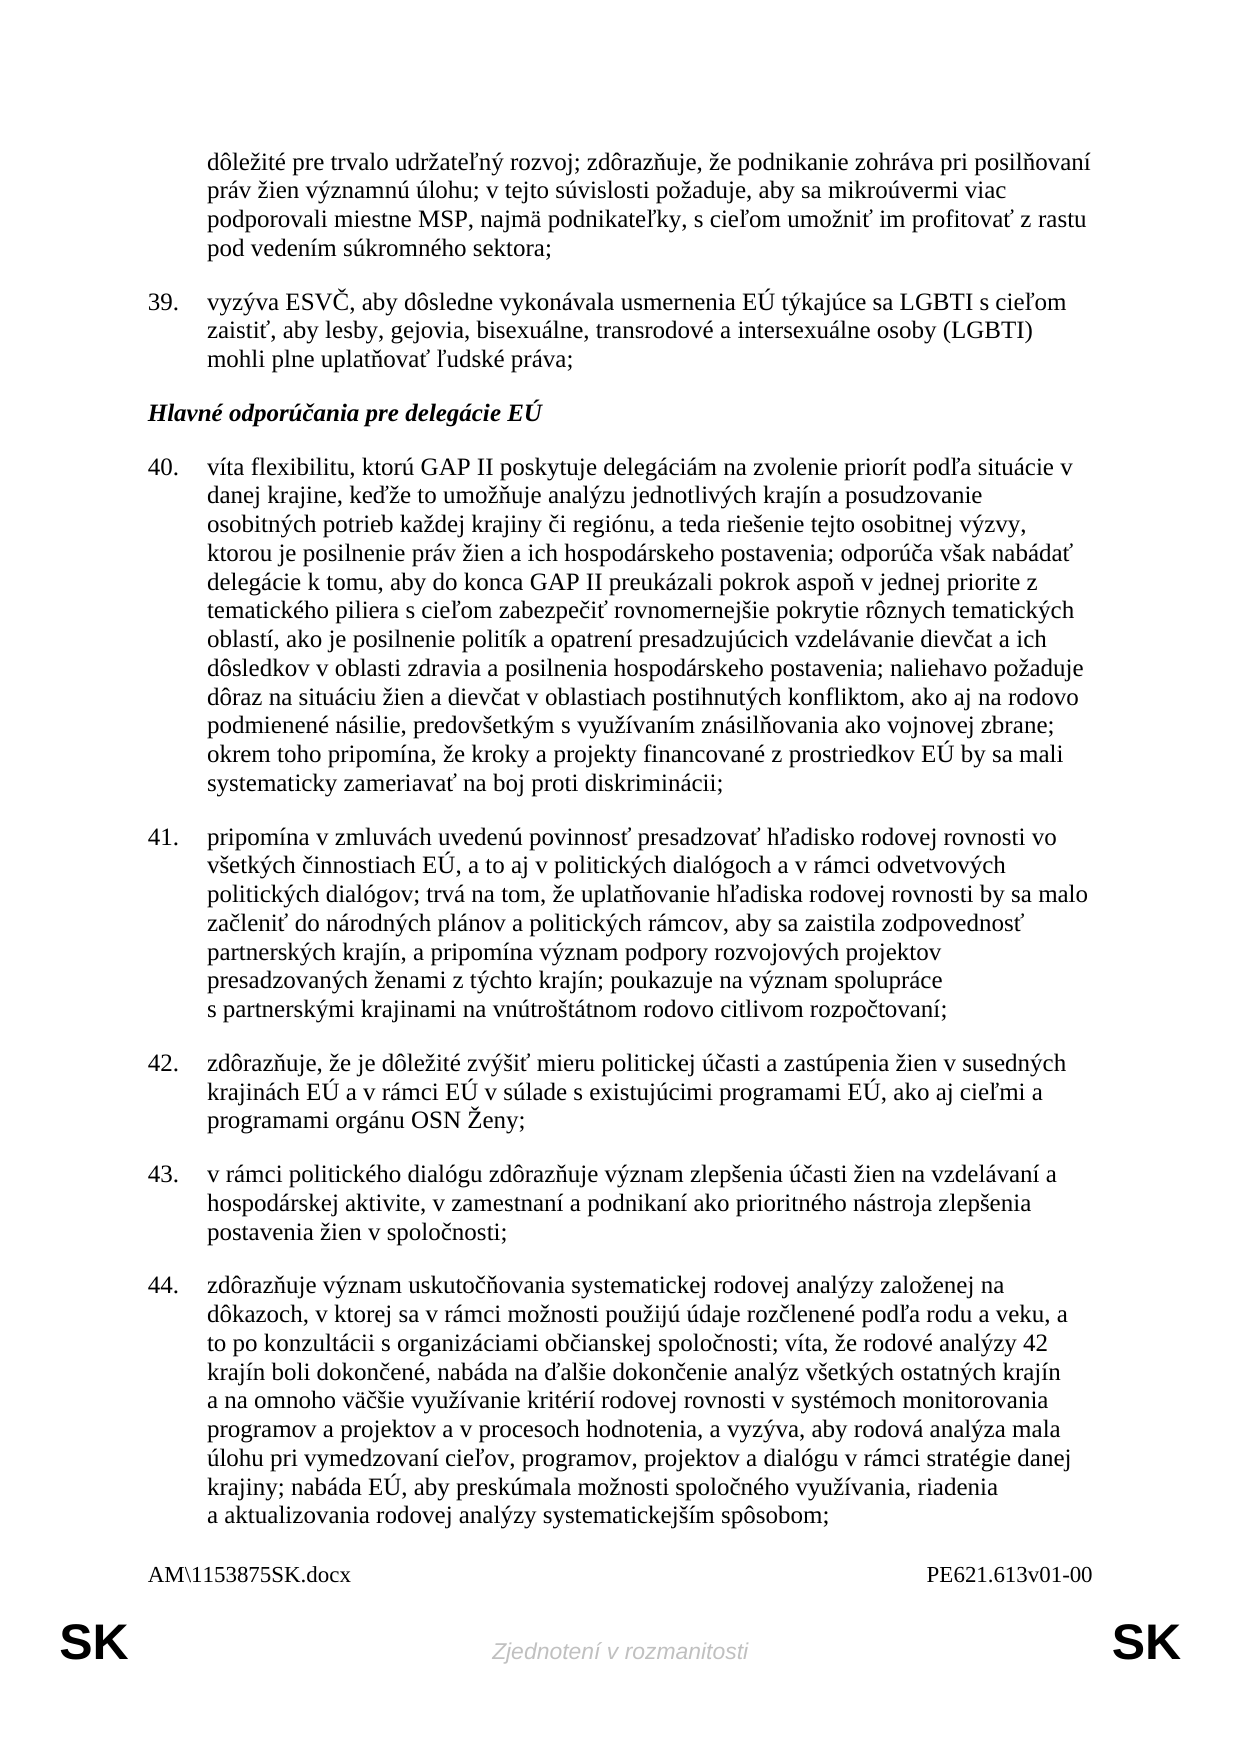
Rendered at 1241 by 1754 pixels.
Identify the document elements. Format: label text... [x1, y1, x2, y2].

text 42. zdôrazňuje, že je dôležité zvýšiť mieru politickej účasti a zastúpenia žien v susedných krajinách EÚ a v rámci EÚ v súlade s existujúcimi programami EÚ, ako aj cieľmi a programami orgánu OSN Ženy; [148, 1048, 1092, 1134]
text 40. víta flexibilitu, ktorú GAP II poskytuje delegáciám na zvolenie priorít podľa situácie v danej krajine, keďže to umožňuje analýzu jednotlivých krajín a posudzovanie osobitných potrieb každej krajiny či regiónu, a teda riešenie tejto osobitnej výzvy, ktorou je posilnenie práv žien a ich hospodárskeho postavenia; odporúča však nabádať delegácie k tomu, aby do konca GAP II preukázali pokrok aspoň v jednej priorite z tematického piliera s cieľom zabezpečiť rovnomernejšie pokrytie rôznych tematických oblastí, ako je posilnenie politík a opatrení presadzujúcich vzdelávanie dievčat a ich dôsledkov v oblasti zdravia a posilnenia hospodárskeho postavenia; naliehavo požaduje dôraz na situáciu žien a dievčat v oblastiach postihnutých konfliktom, ako aj na rodovo podmienené násilie, predovšetkým s využívaním znásilňovania ako vojnovej zbrane; okrem toho pripomína, že kroky a projekty financované z prostriedkov EÚ by sa mali systematicky zameriavať na boj proti diskriminácii; [148, 452, 1092, 797]
text 44. zdôrazňuje význam uskutočňovania systematickej rodovej analýzy založenej na dôkazoch, v ktorej sa v rámci možnosti použijú údaje rozčlenené podľa rodu a veku, a to po konzultácii s organizáciami občianskej spoločnosti; víta, že rodové analýzy 42 krajín boli dokončené, nabáda na ďalšie dokončenie analýz všetkých ostatných krajín a na omnoho väčšie využívanie kritérií rodovej rovnosti v systémoch monitorovania programov a projektov a v procesoch hodnotenia, a vyzýva, aby rodová analýza mala úlohu pri vymedzovaní cieľov, programov, projektov a dialógu v rámci stratégie danej krajiny; nabáda EÚ, aby preskúmala možnosti spoločného využívania, riadenia a aktualizovania rodovej analýzy systematickejším spôsobom; [148, 1271, 1092, 1529]
text Hlavné odporúčania pre delegácie EÚ [148, 398, 1092, 427]
text 41. pripomína v zmluvách uvedenú povinnosť presadzovať hľadisko rodovej rovnosti vo všetkých činnostiach EÚ, a to aj v politických dialógoch a v rámci odvetvových politických dialógov; trvá na tom, že uplatňovanie hľadiska rodovej rovnosti by sa malo začleniť do národných plánov a politických rámcov, aby sa zaistila zodpovednosť partnerských krajín, a pripomína význam podpory rozvojových projektov presadzovaných ženami z týchto krajín; poukazuje na význam spolupráce s partnerskými krajinami na vnútroštátnom rodovo citlivom rozpočtovaní; [148, 822, 1092, 1023]
text 43. v rámci politického dialógu zdôrazňuje význam zlepšenia účasti žien na vzdelávaní a hospodárskej aktivite, v zamestnaní a podnikaní ako prioritného nástroja zlepšenia postavenia žien v spoločnosti; [148, 1159, 1092, 1246]
text 39. vyzýva ESVČ, aby dôsledne vykonávala usmernenia EÚ týkajúce sa LGBTI s cieľom zaistiť, aby lesby, gejovia, bisexuálne, transrodové a intersexuálne osoby (LGBTI) mohli plne uplatňovať ľudské práva; [148, 287, 1092, 373]
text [148, 147, 1092, 262]
